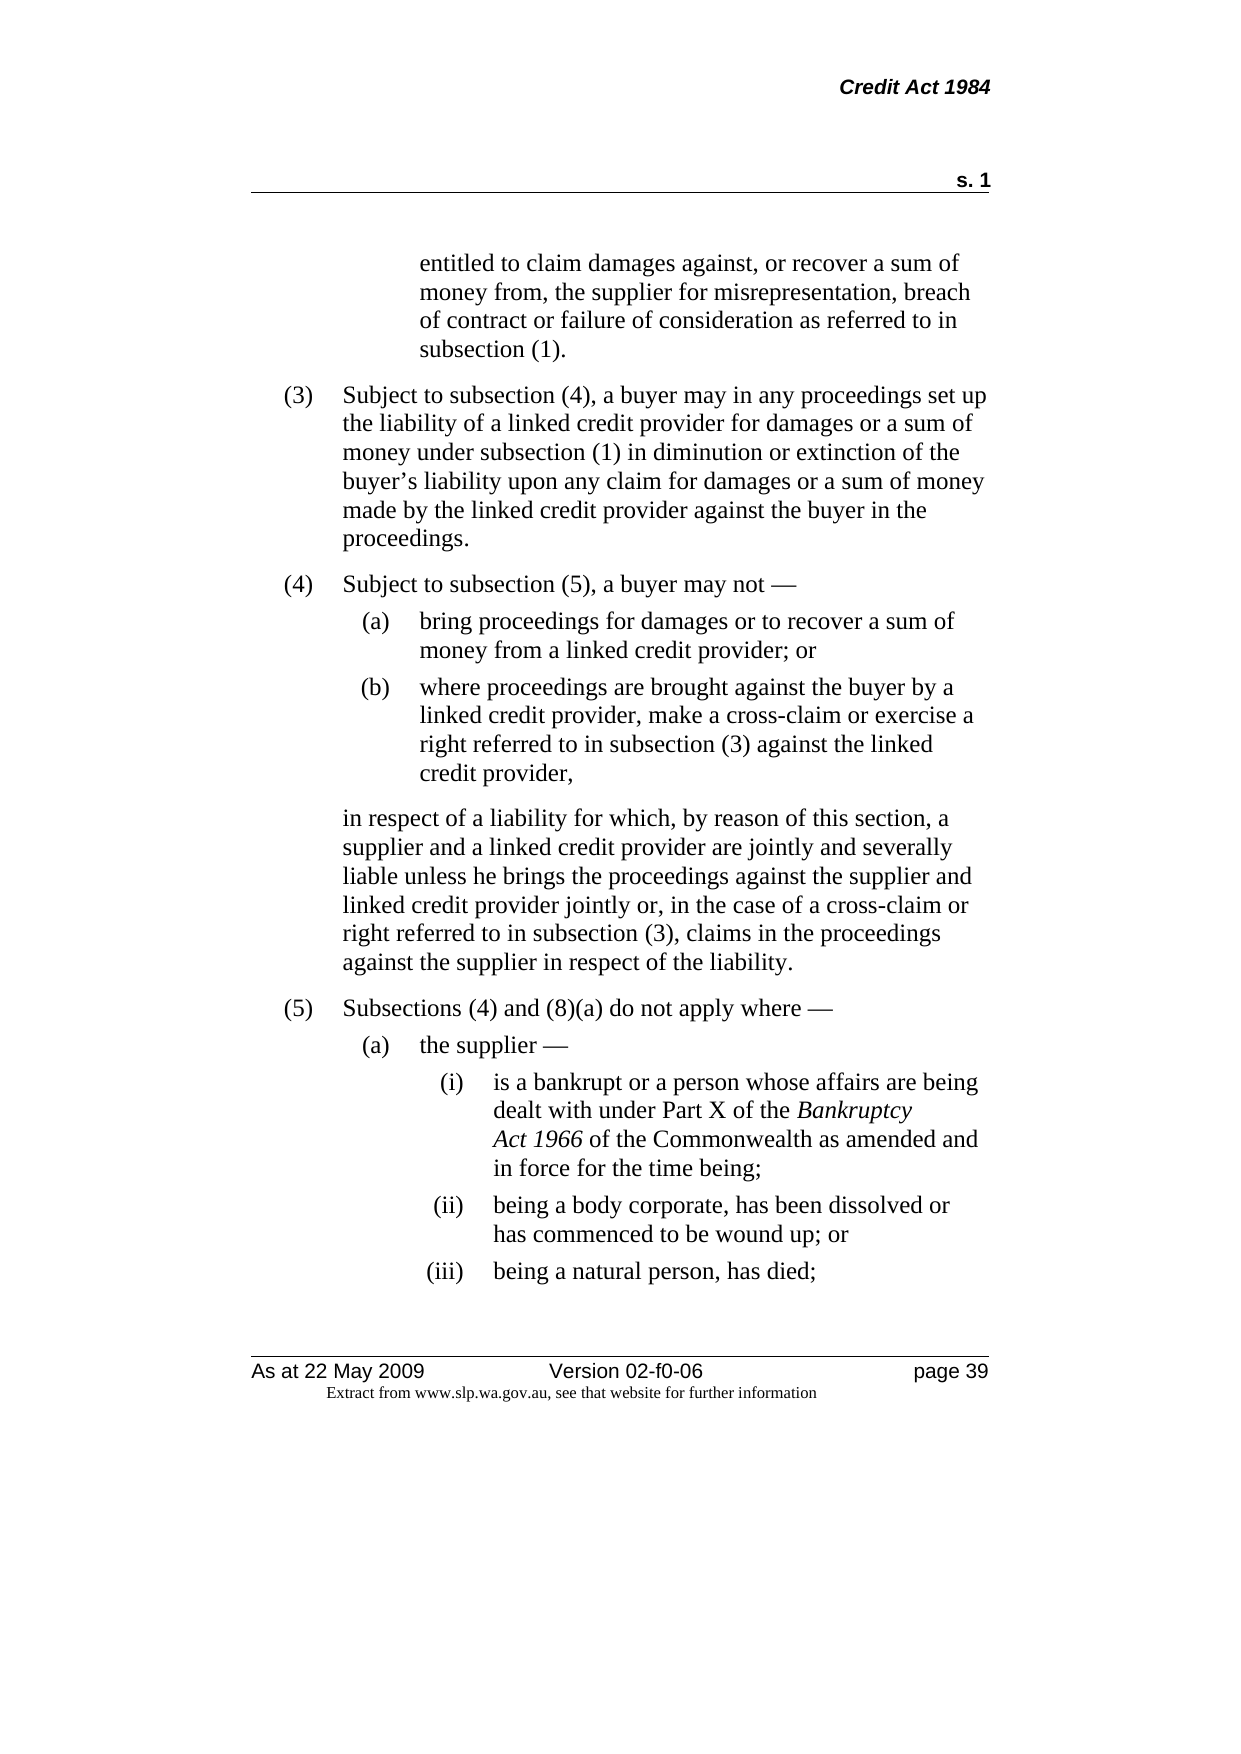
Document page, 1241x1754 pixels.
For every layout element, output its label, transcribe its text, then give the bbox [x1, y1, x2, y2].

text in respect of a liability for which, by reason of this section, a supplier and a linked credit provider are jointly and severally liable unless he brings the proceedings against the supplier and linked credit provider jointly or, in the case of a cross-claim or right referred to in subsection (3), claims in the proceedings against the supplier in respect of the liability. [251, 803, 989, 976]
text (a) the supplier — [251, 1030, 989, 1058]
text (iii) being a natural person, has died; [251, 1256, 989, 1285]
text (ii) being a body corporate, has been dissolved or has commenced to be wound up; or [251, 1190, 989, 1248]
text (a) bring proceedings for damages or to recover a sum of money from a linked credit provider; or [251, 606, 989, 663]
text (5) Subsections (4) and (8)(a) do not apply where — [251, 993, 989, 1021]
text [251, 248, 989, 363]
text (i) is a bankrupt or a person whose affairs are being dealt with under Part X of the Bankruptcy Act 1966 of the Commonwealth as amended and in force for the time being; [251, 1067, 989, 1182]
text (3) Subject to subsection (4), a buyer may in any proceedings set up the liability of a linked credit provider for damages or a sum of money under subsection (1) in diminution or extinction of the buyer’s liability upon any claim for damages or a sum of money made by the linked credit provider against the buyer in the proceedings. [251, 380, 989, 552]
text (b) where proceedings are brought against the buyer by a linked credit provider, make a cross-claim or exercise a right referred to in subsection (3) against the linked credit provider, [251, 672, 989, 787]
text (4) Subject to subsection (5), a buyer may not — [251, 569, 989, 598]
